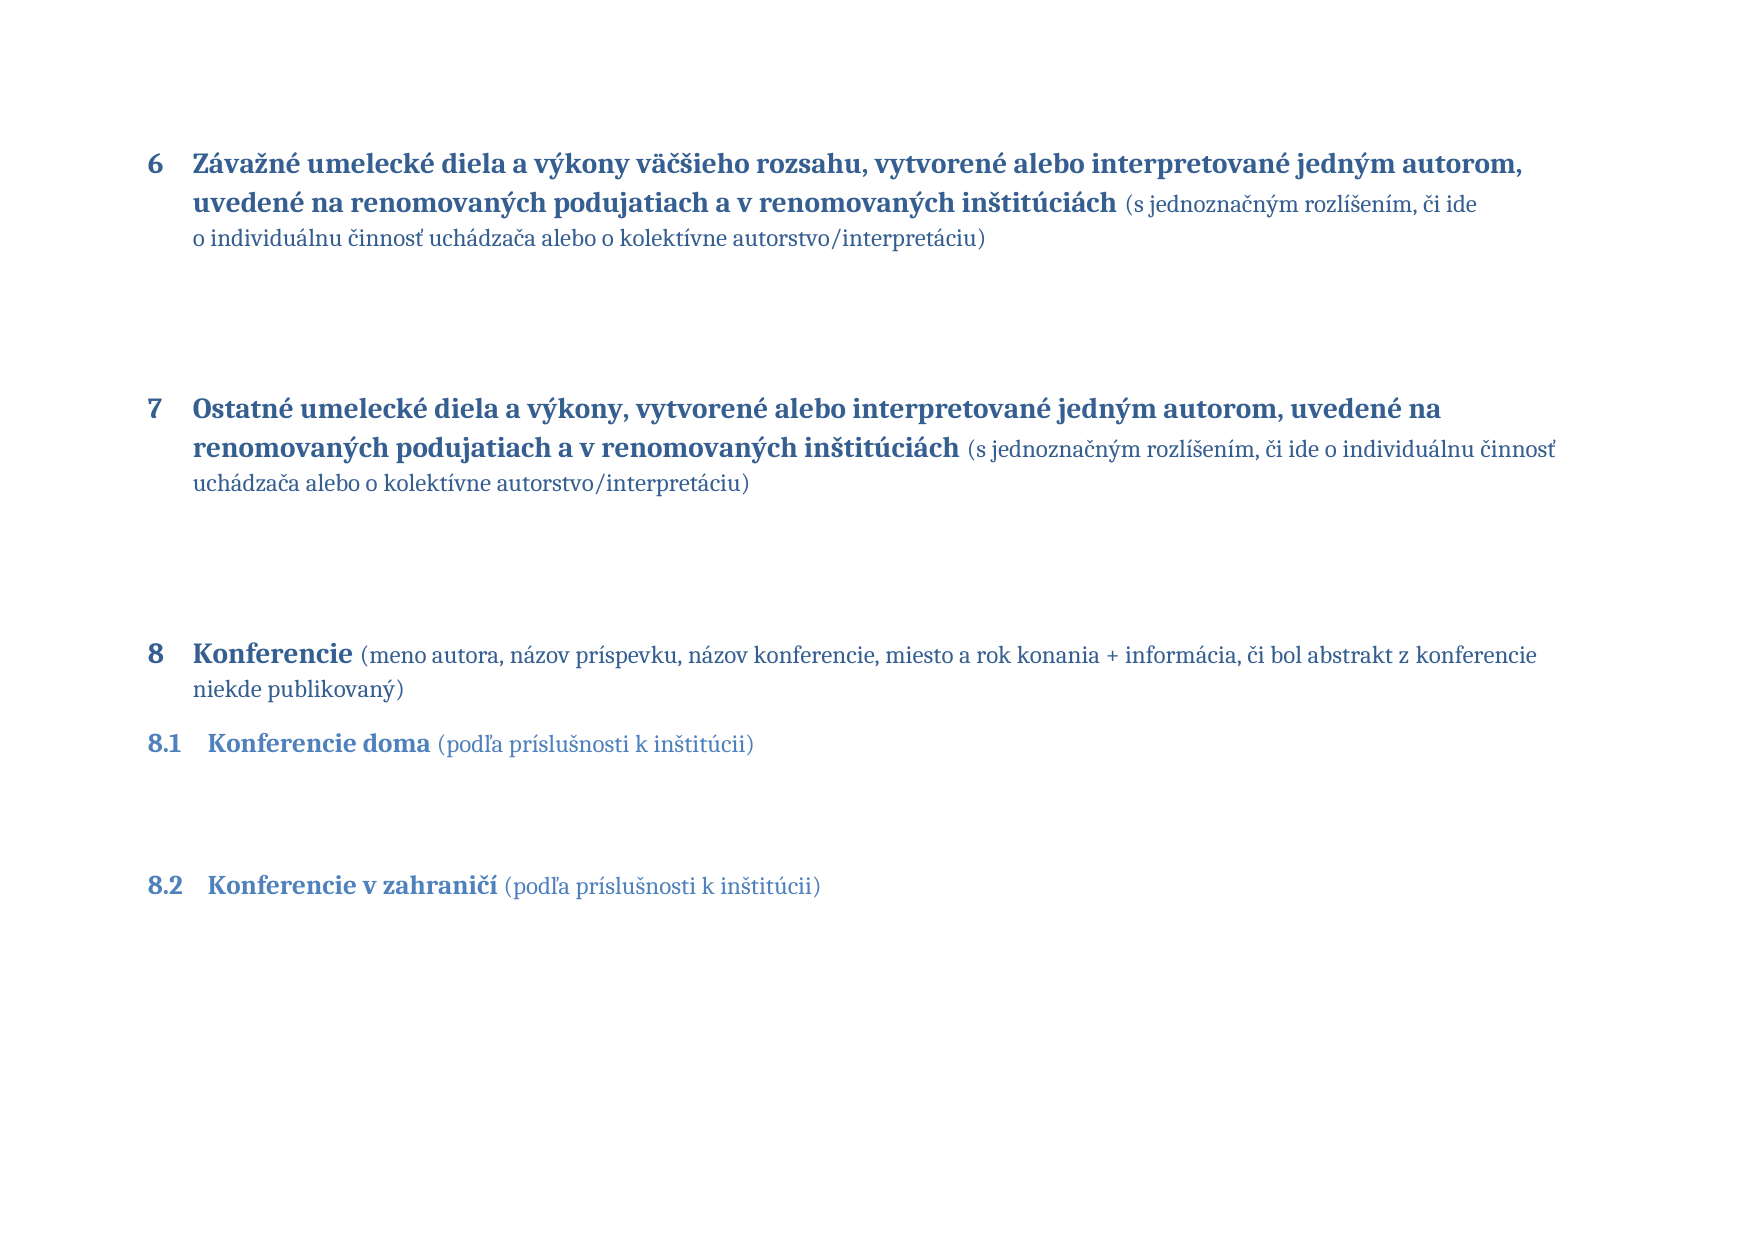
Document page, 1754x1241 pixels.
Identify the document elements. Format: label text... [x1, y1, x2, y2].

subtitle Konferencie (meno autora, názov príspevku, názov konferencie, miesto a rok konania + informácia, či bol abstrakt z konferencie niekde publikovaný) [148, 637, 1606, 703]
subtitle Závažné umelecké diela a výkony väčšieho rozsahu, vytvorené alebo interpretované jedným autorom, uvedené na renomovaných podujatiach a v renomovaných inštitúciách (s jednoznačným rozlíšením, či ide o individuálnu činnosť uchádzača alebo o kolektívne autorstvo/interpretáciu) [148, 148, 1606, 253]
subtitle Ostatné umelecké diela a výkony, vytvorené alebo interpretované jedným autorom, uvedené na renomovaných podujatiach a v renomovaných inštitúciách (s jednoznačným rozlíšením, či ide o individuálnu činnosť uchádzača alebo o kolektívne autorstvo/interpretáciu) [148, 392, 1606, 497]
subtitle Konferencie doma (podľa príslušnosti k inštitúcii) [148, 728, 1606, 759]
subtitle Konferencie v zahraničí (podľa príslušnosti k inštitúcii) [148, 870, 1606, 901]
